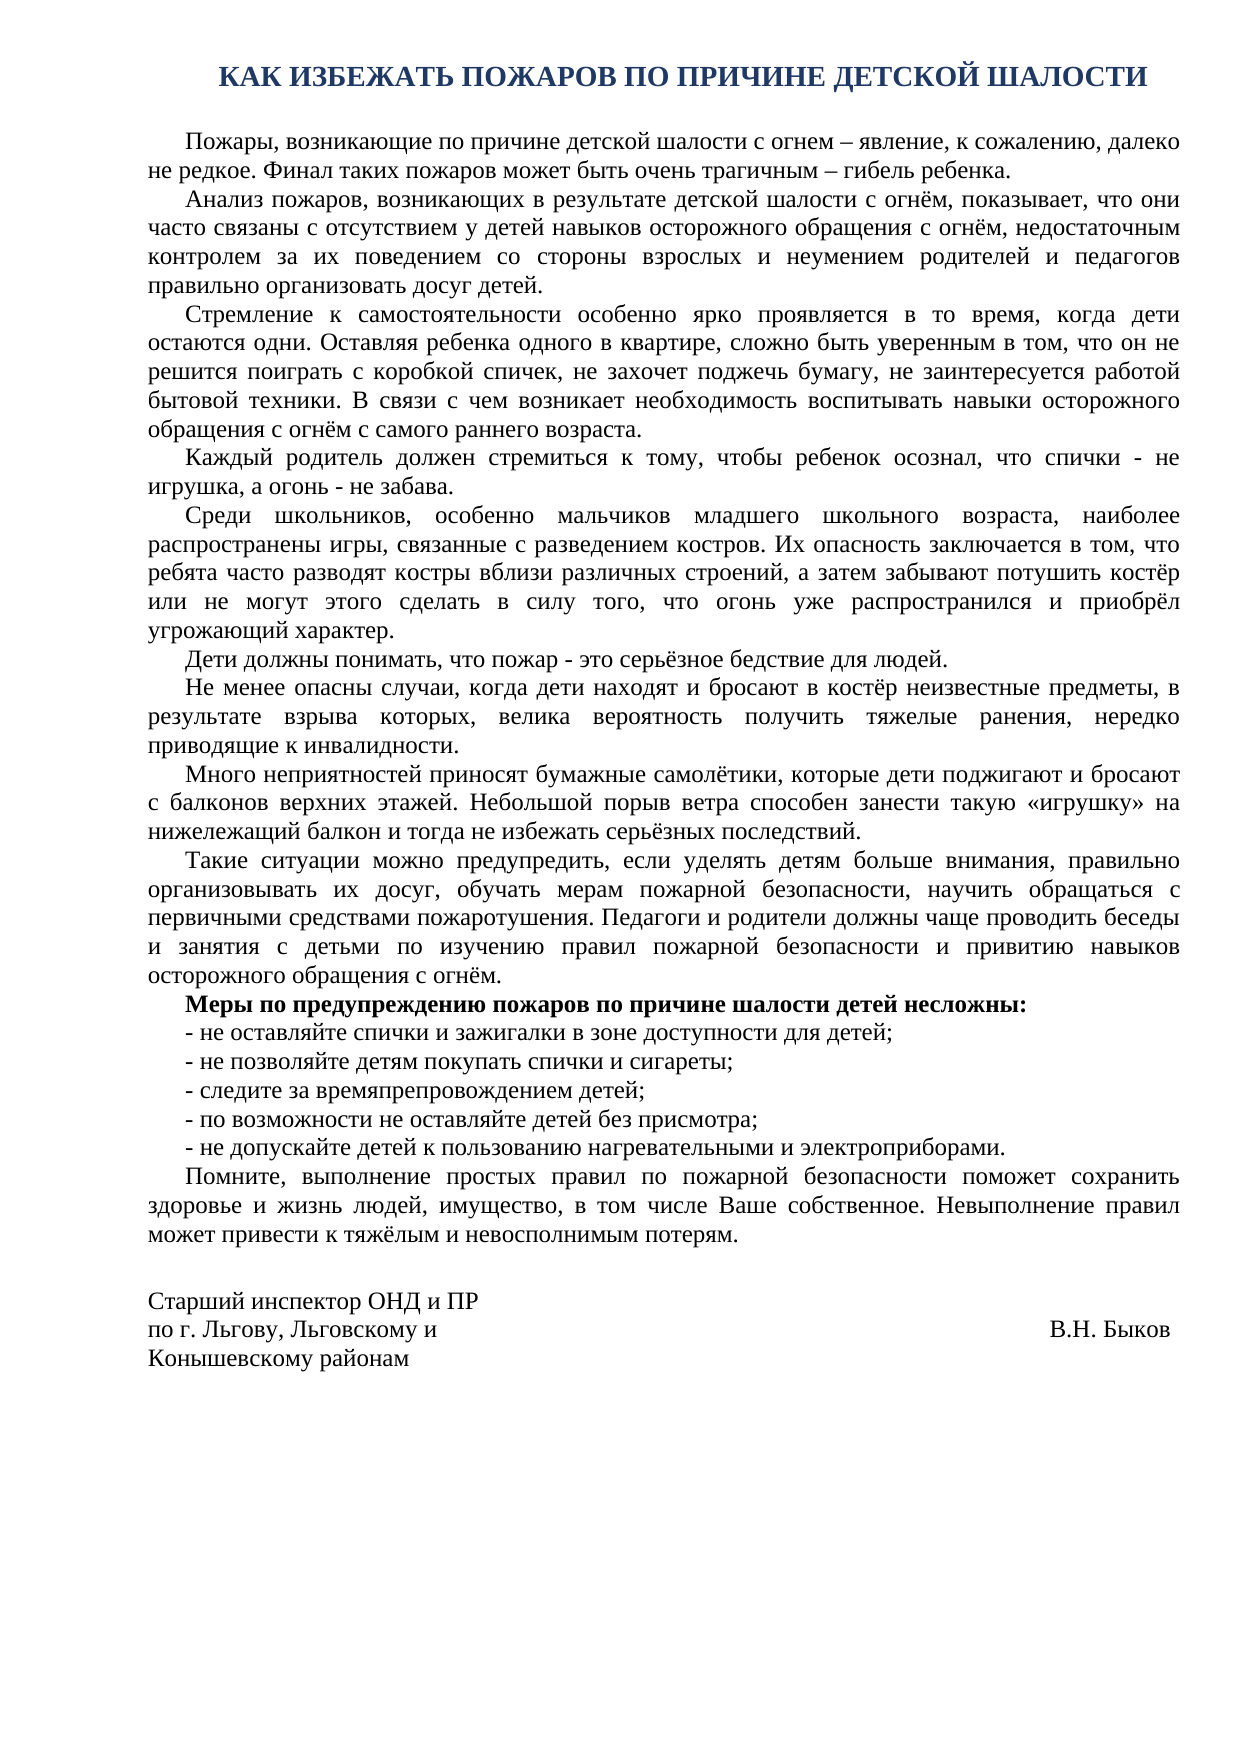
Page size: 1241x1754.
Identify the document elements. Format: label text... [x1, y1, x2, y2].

text Каждый родитель должен стремиться к тому, чтобы ребенок осознал, что спички - не игрушка, а огонь - не забава. [148, 442, 1181, 500]
text - по возможности не оставляйте детей без присмотра; [148, 1104, 1181, 1132]
text Дети должны понимать, что пожар - это серьёзное бедствие для людей. [148, 644, 1181, 672]
text Помните, выполнение простых правил по пожарной безопасности поможет сохранить здоровье и жизнь людей, имущество, в том числе Ваше собственное. Невыполнение правил может привести к тяжёлым и невосполнимым потерям. [148, 1161, 1181, 1247]
text КАК ИЗБЕЖАТЬ ПОЖАРОВ ПО ПРИЧИНЕ ДЕТСКОЙ ШАЛОСТИ [185, 59, 1181, 93]
text по г. Льгову, Льговскому и В.Н. Быков [148, 1314, 1181, 1343]
text Среди школьников, особенно мальчиков младшего школьного возраста, наиболее распространены игры, связанные с разведением костров. Их опасность заключается в том, что ребята часто разводят костры вблизи различных строений, а затем забывают потушить костёр или не могут этого сделать в силу того, что огонь уже распространился и приобрёл угрожающий характер. [148, 500, 1181, 644]
text - не допускайте детей к пользованию нагревательными и электроприборами. [148, 1132, 1181, 1161]
text - не позволяйте детям покупать спички и сигареты; [148, 1046, 1181, 1075]
text Такие ситуации можно предупредить, если уделять детям больше внимания, правильно организовывать их досуг, обучать мерам пожарной безопасности, научить обращаться с первичными средствами пожаротушения. Педагоги и родители должны чаще проводить беседы и занятия с детьми по изучению правил пожарной безопасности и привитию навыков осторожного обращения с огнём. [148, 845, 1181, 989]
text Стремление к самостоятельности особенно ярко проявляется в то время, когда дети остаются одни. Оставляя ребенка одного в квартире, сложно быть уверенным в том, что он не решится поиграть с коробкой спичек, не захочет поджечь бумагу, не заинтересуется работой бытовой техники. В связи с чем возникает необходимость воспитывать навыки осторожного обращения с огнём с самого раннего возраста. [148, 299, 1181, 442]
text Не менее опасны случаи, когда дети находят и бросают в костёр неизвестные предметы, в результате взрыва которых, велика вероятность получить тяжелые ранения, нередко приводящие к инвалидности. [148, 672, 1181, 759]
text - не оставляйте спички и зажигалки в зоне доступности для детей; [148, 1017, 1181, 1046]
text Пожары, возникающие по причине детской шалости с огнем – явление, к сожалению, далеко не редкое. Финал таких пожаров может быть очень трагичным – гибель ребенка. [148, 126, 1181, 184]
text - следите за времяпрепровождением детей; [148, 1075, 1181, 1104]
text Меры по предупреждению пожаров по причине шалости детей несложны: [148, 989, 1181, 1017]
text Много неприятностей приносят бумажные самолётики, которые дети поджигают и бросают с балконов верхних этажей. Небольшой порыв ветра способен занести такую «игрушку» на нижележащий балкон и тогда не избежать серьёзных последствий. [148, 759, 1181, 845]
text Старший инспектор ОНД и ПР [148, 1286, 1181, 1314]
text Анализ пожаров, возникающих в результате детской шалости с огнём, показывает, что они часто связаны с отсутствием у детей навыков осторожного обращения с огнём, недостаточным контролем за их поведением со стороны взрослых и неумением родителей и педагогов правильно организовать досуг детей. [148, 184, 1181, 299]
text Конышевскому районам [148, 1343, 1181, 1372]
